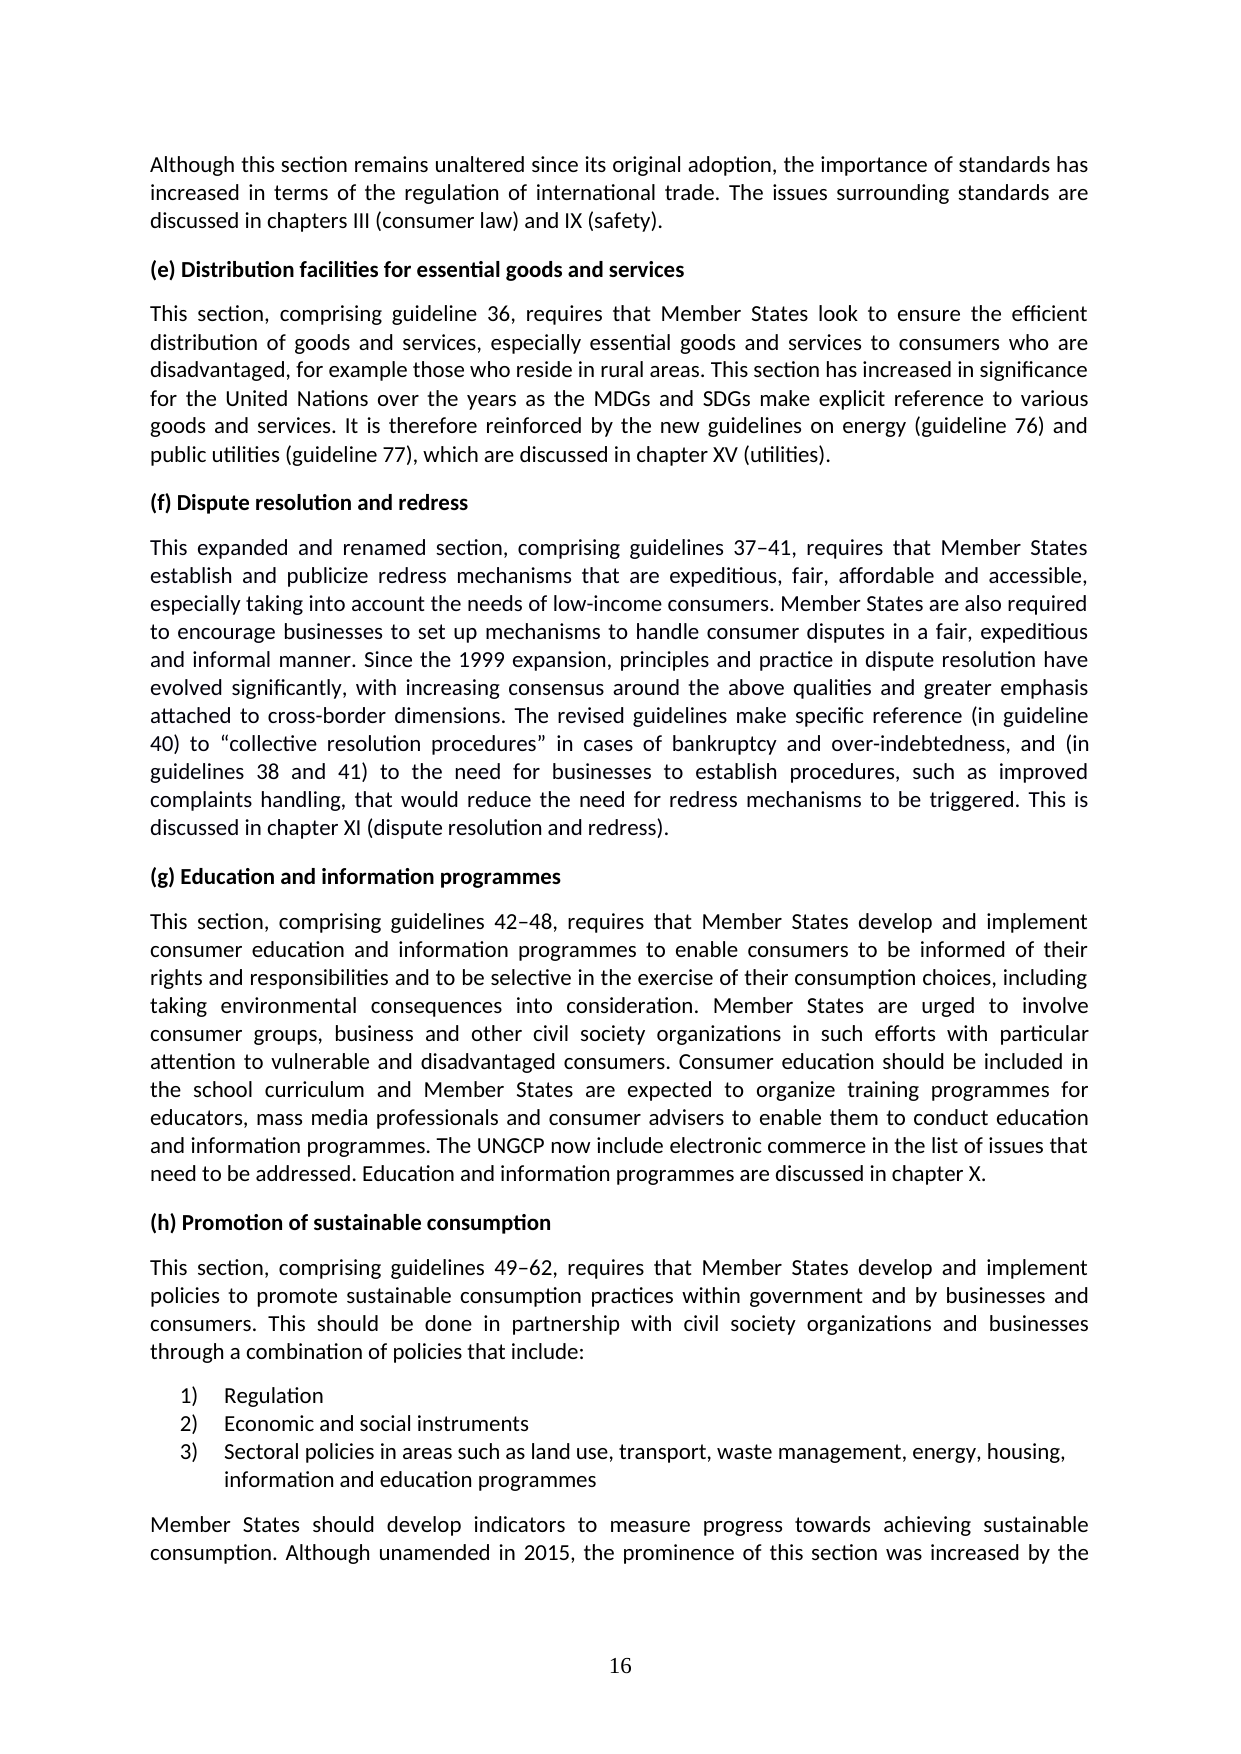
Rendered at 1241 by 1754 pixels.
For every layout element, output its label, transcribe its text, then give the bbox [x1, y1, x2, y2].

text (e) Distribution facilities for essential goods and services [150, 255, 1090, 283]
text Although this section remains unaltered since its original adoption, the importance of standards has increased in terms of the regulation of international trade. The issues surrounding standards are discussed in chapters III (consumer law) and IX (safety). [150, 150, 1090, 234]
text This section, comprising guidelines 49‒62, requires that Member States develop and implement policies to promote sustainable consumption practices within government and by businesses and consumers. This should be done in partnership with civil society organizations and businesses through a combination of policies that include: [150, 1253, 1090, 1365]
text (g) Education and information programmes [150, 862, 1090, 890]
text (h) Promotion of sustainable consumption [150, 1208, 1090, 1236]
text (f) Dispute resolution and redress [150, 488, 1090, 517]
list Regulation [179, 1381, 1090, 1409]
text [150, 1510, 1090, 1566]
text This section, comprising guidelines 42‒48, requires that Member States develop and implement consumer education and information programmes to enable consumers to be informed of their rights and responsibilities and to be selective in the exercise of their consumption choices, including taking environmental consequences into consideration. Member States are urged to involve consumer groups, business and other civil society organizations in such efforts with particular attention to vulnerable and disadvantaged consumers. Consumer education should be included in the school curriculum and Member States are expected to organize training programmes for educators, mass media professionals and consumer advisers to enable them to conduct education and information programmes. The UNGCP now include electronic commerce in the list of issues that need to be addressed. Education and information programmes are discussed in chapter X. [150, 907, 1090, 1187]
list Sectoral policies in areas such as land use, transport, waste management, energy, housing, information and education programmes [179, 1437, 1090, 1493]
text This section, comprising guideline 36, requires that Member States look to ensure the efficient distribution of goods and services, especially essential goods and services to consumers who are disadvantaged, for example those who reside in rural areas. This section has increased in significance for the United Nations over the years as the MDGs and SDGs make explicit reference to various goods and services. It is therefore reinforced by the new guidelines on energy (guideline 76) and public utilities (guideline 77), which are discussed in chapter XV (utilities). [150, 299, 1090, 468]
text This expanded and renamed section, comprising guidelines 37‒41, requires that Member States establish and publicize redress mechanisms that are expeditious, fair, affordable and accessible, especially taking into account the needs of low-income consumers. Member States are also required to encourage businesses to set up mechanisms to handle consumer disputes in a fair, expeditious and informal manner. Since the 1999 expansion, principles and practice in dispute resolution have evolved significantly, with increasing consensus around the above qualities and greater emphasis attached to cross-border dimensions. The revised guidelines make specific reference (in guideline 40) to “collective resolution procedures” in cases of bankruptcy and over-indebtedness, and (in guidelines 38 and 41) to the need for businesses to establish procedures, such as improved complaints handling, that would reduce the need for redress mechanisms to be triggered. This is discussed in chapter XI (dispute resolution and redress). [150, 533, 1090, 841]
list Economic and social instruments [179, 1409, 1090, 1437]
